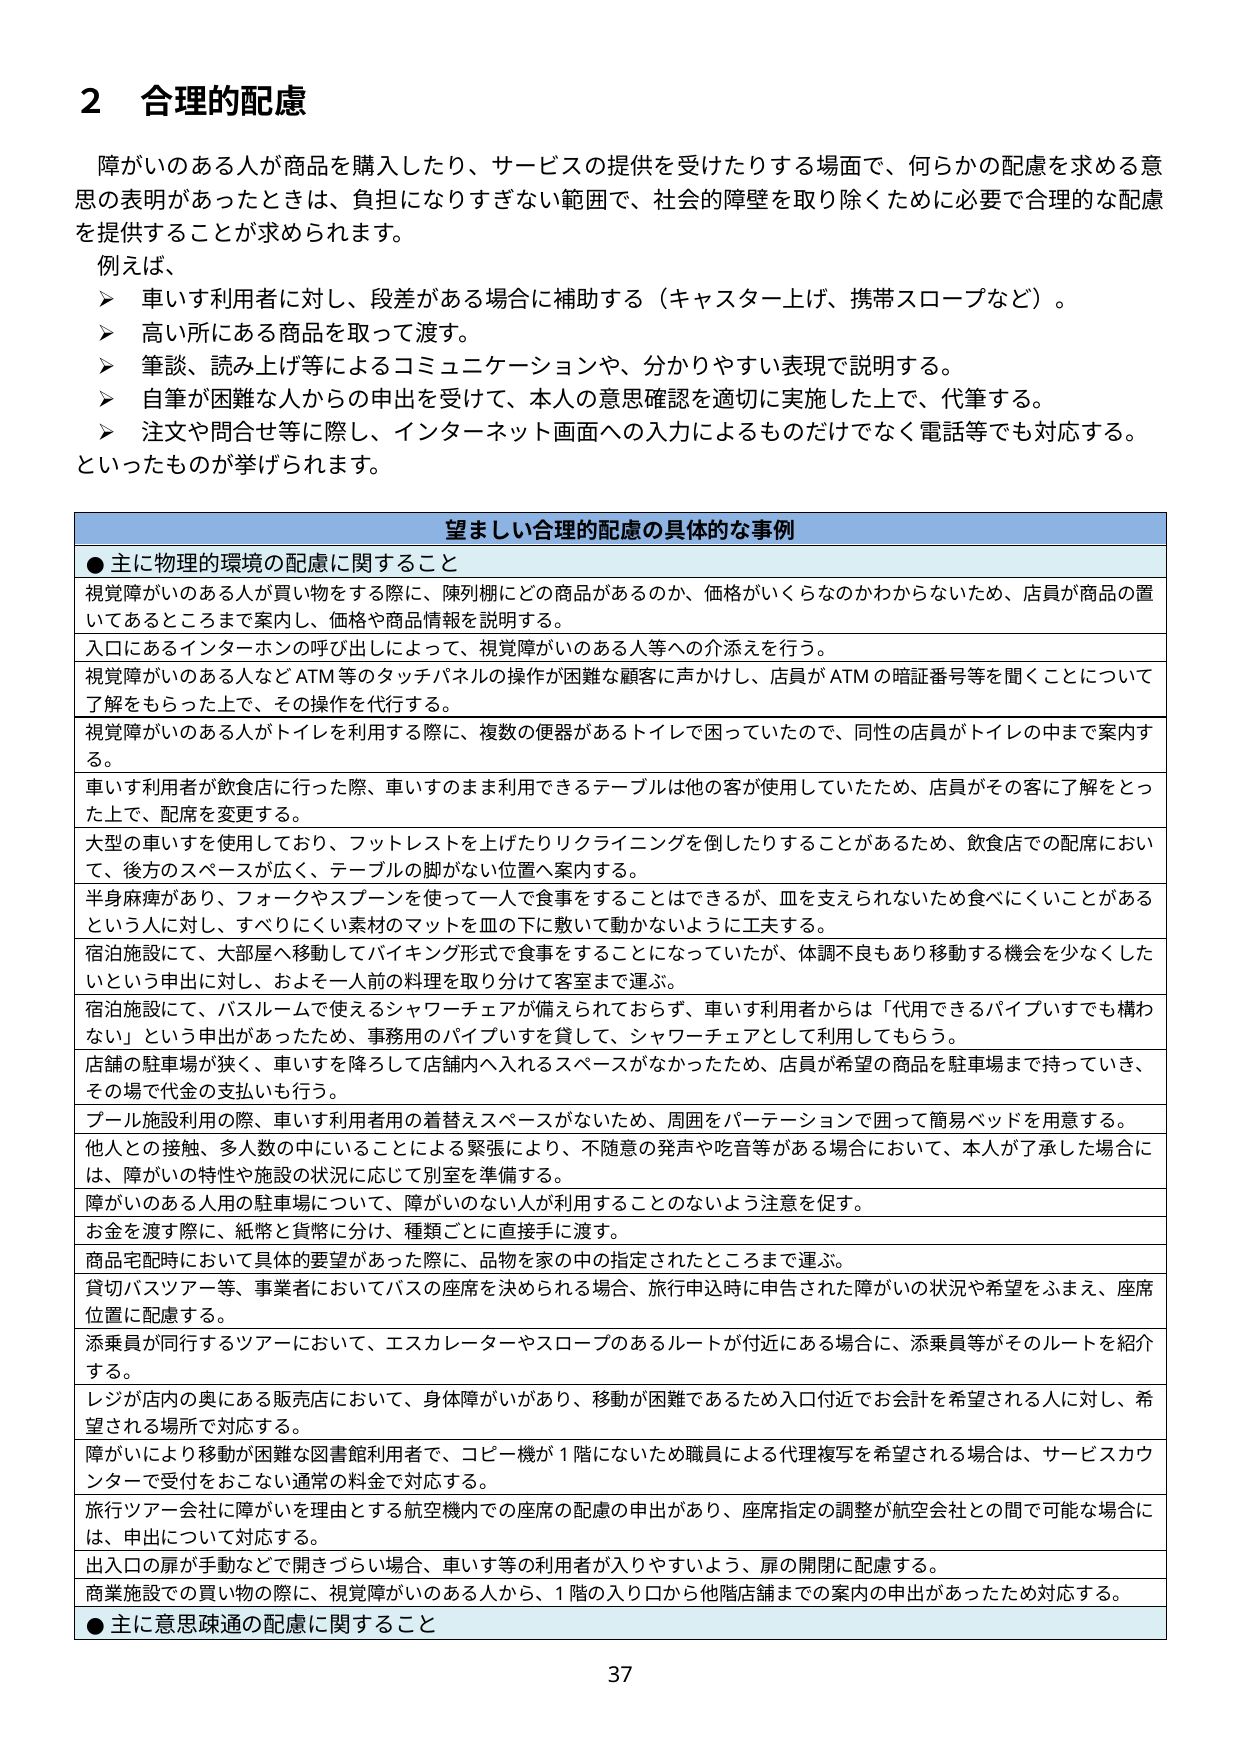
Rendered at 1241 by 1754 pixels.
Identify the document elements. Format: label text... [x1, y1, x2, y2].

table_cell 出入口の扉が手動などで開きづらい場合、車いす等の利用者が入りやすいよう、扉の開閉に配慮する。 [75, 1551, 1166, 1578]
list 筆談、読み上げ等によるコミュニケーションや、分かりやすい表現で説明する。 [97, 348, 1169, 381]
list 車いす利用者に対し、段差がある場合に補助する（キャスター上げ、携帯スロープなど）。 [97, 281, 1169, 314]
table_cell 宿泊施設にて、バスルームで使えるシャワーチェアが備えられておらず、車いす利用者からは「代用できるパイプいすでも構わない」という申出があったため、事務用のパイプいすを貸して、シャワーチェアとして利用してもらう。 [75, 995, 1166, 1049]
text ２ 合理的配慮 [74, 75, 1166, 123]
list 高い所にある商品を取って渡す。 [97, 314, 1169, 348]
table_cell レジが店内の奥にある販売店において、身体障がいがあり、移動が困難であるため入口付近でお会計を希望される人に対し、希望される場所で対応する。 [75, 1385, 1166, 1439]
text 障がいのある人が商品を購入したり、サービスの提供を受けたりする場面で、何らかの配慮を求める意思の表明があったときは、負担になりすぎない範囲で、社会的障壁を取り除くために必要で合理的な配慮を提供することが求められます。 [74, 148, 1166, 248]
list 注文や問合せ等に際し、インターネット画面への入力によるものだけでなく電話等でも対応する。 [97, 414, 1169, 447]
table_cell 視覚障がいのある人がトイレを利用する際に、複数の便器があるトイレで困っていたので、同性の店員がトイレの中まで案内する。 [75, 718, 1166, 772]
text 例えば、 [74, 248, 1166, 281]
table_cell 視覚障がいのある人が買い物をする際に、陳列棚にどの商品があるのか、価格がいくらなのかわからないため、店員が商品の置いてあるところまで案内し、価格や商品情報を説明する。 [75, 578, 1166, 633]
table_cell 貸切バスツアー等、事業者においてバスの座席を決められる場合、旅行申込時に申告された障がいの状況や希望をふまえ、座席位置に配慮する。 [75, 1274, 1166, 1328]
table_cell 旅行ツアー会社に障がいを理由とする航空機内での座席の配慮の申出があり、座席指定の調整が航空会社との間で可能な場合には、申出について対応する。 [75, 1495, 1166, 1550]
table_header 望ましい合理的配慮の具体的な事例 [75, 513, 1166, 544]
table_cell 大型の車いすを使用しており、フットレストを上げたりリクライニングを倒したりすることがあるため、飲食店での配席において、後方のスペースが広く、テーブルの脚がない位置へ案内する。 [75, 828, 1166, 883]
table_cell 宿泊施設にて、大部屋へ移動してバイキング形式で食事をすることになっていたが、体調不良もあり移動する機会を少なくしたいという申出に対し、およそ一人前の料理を取り分けて客室まで運ぶ。 [75, 939, 1166, 993]
table_cell 視覚障がいのある人などATM等のタッチパネルの操作が困難な顧客に声かけし、店員がATMの暗証番号等を聞くことについて了解をもらった上で、その操作を代行する。 [75, 662, 1166, 716]
table_cell 店舗の駐車場が狭く、車いすを降ろして店舗内へ入れるスペースがなかったため、店員が希望の商品を駐車場まで持っていき、その場で代金の支払いも行う。 [75, 1050, 1166, 1104]
table_cell 入口にあるインターホンの呼び出しによって、視覚障がいのある人等への介添えを行う。 [75, 634, 1166, 661]
table_cell 商業施設での買い物の際に、視覚障がいのある人から、1階の入り口から他階店舗までの案内の申出があったため対応する。 [75, 1579, 1166, 1606]
table_cell プール施設利用の際、車いす利用者用の着替えスペースがないため、周囲をパーテーションで囲って簡易ベッドを用意する。 [75, 1105, 1166, 1132]
table_cell 障がいのある人用の駐車場について、障がいのない人が利用することのないよう注意を促す。 [75, 1189, 1166, 1216]
table_cell 障がいにより移動が困難な図書館利用者で、コピー機が1階にないため職員による代理複写を希望される場合は、サービスカウンターで受付をおこない通常の料金で対応する。 [75, 1440, 1166, 1494]
table_cell ● 主に意思疎通の配慮に関すること [75, 1607, 1166, 1639]
table_cell 車いす利用者が飲食店に行った際、車いすのまま利用できるテーブルは他の客が使用していたため、店員がその客に了解をとった上で、配席を変更する。 [75, 773, 1166, 827]
table_cell お金を渡す際に、紙幣と貨幣に分け、種類ごとに直接手に渡す。 [75, 1217, 1166, 1244]
list 自筆が困難な人からの申出を受けて、本人の意思確認を適切に実施した上で、代筆する。 [97, 381, 1169, 414]
table_cell 添乗員が同行するツアーにおいて、エスカレーターやスロープのあるルートが付近にある場合に、添乗員等がそのルートを紹介する。 [75, 1329, 1166, 1383]
text といったものが挙げられます。 [74, 447, 1169, 481]
table_cell 他人との接触、多人数の中にいることによる緊張により、不随意の発声や吃音等がある場合において、本人が了承した場合には、障がいの特性や施設の状況に応じて別室を準備する。 [75, 1134, 1166, 1188]
table_cell 商品宅配時において具体的要望があった際に、品物を家の中の指定されたところまで運ぶ。 [75, 1245, 1166, 1273]
table_cell ● 主に物理的環境の配慮に関すること [75, 546, 1166, 577]
table_cell 半身麻痺があり、フォークやスプーンを使って一人で食事をすることはできるが、皿を支えられないため食べにくいことがあるという人に対し、すべりにくい素材のマットを皿の下に敷いて動かないように工夫する。 [75, 884, 1166, 938]
